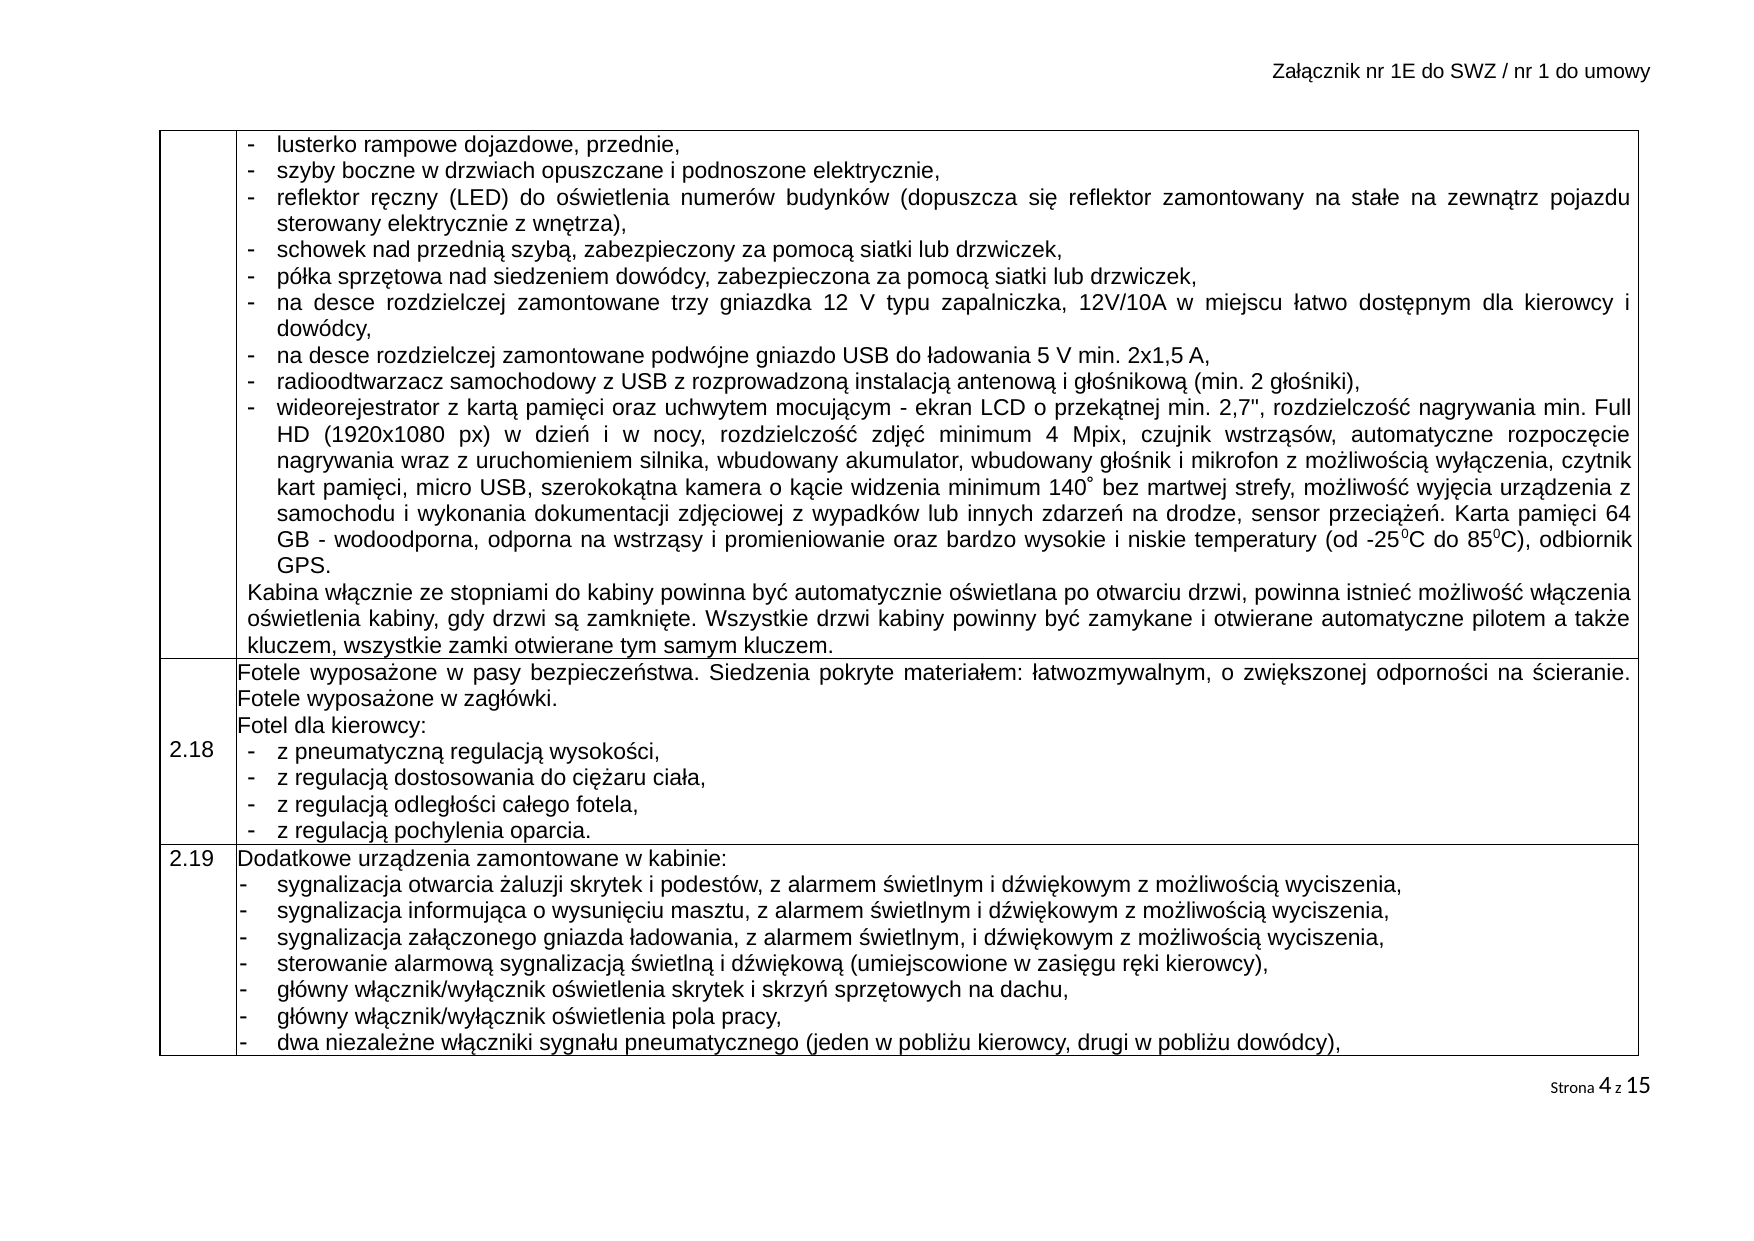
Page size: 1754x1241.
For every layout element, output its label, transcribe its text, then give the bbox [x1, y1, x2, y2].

table_cell [161, 131, 236, 658]
table_cell Fotele wyposażone w pasy bezpieczeństwa. Siedzenia pokryte materiałem: łatwozmywalnym, o zwiększonej odporności na ścieranie. Fotele wyposażone w zagłówki. Fotel dla kierowcy: z pneumatyczną regulacją wysokości, z regulacją dostosowania do ciężaru ciała, z regulacją odległości całego fotela, z regulacją pochylenia oparcia. [237, 659, 1638, 843]
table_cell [237, 131, 1638, 658]
table_cell [161, 659, 236, 843]
table_cell [161, 845, 236, 1055]
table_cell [237, 845, 1638, 1055]
